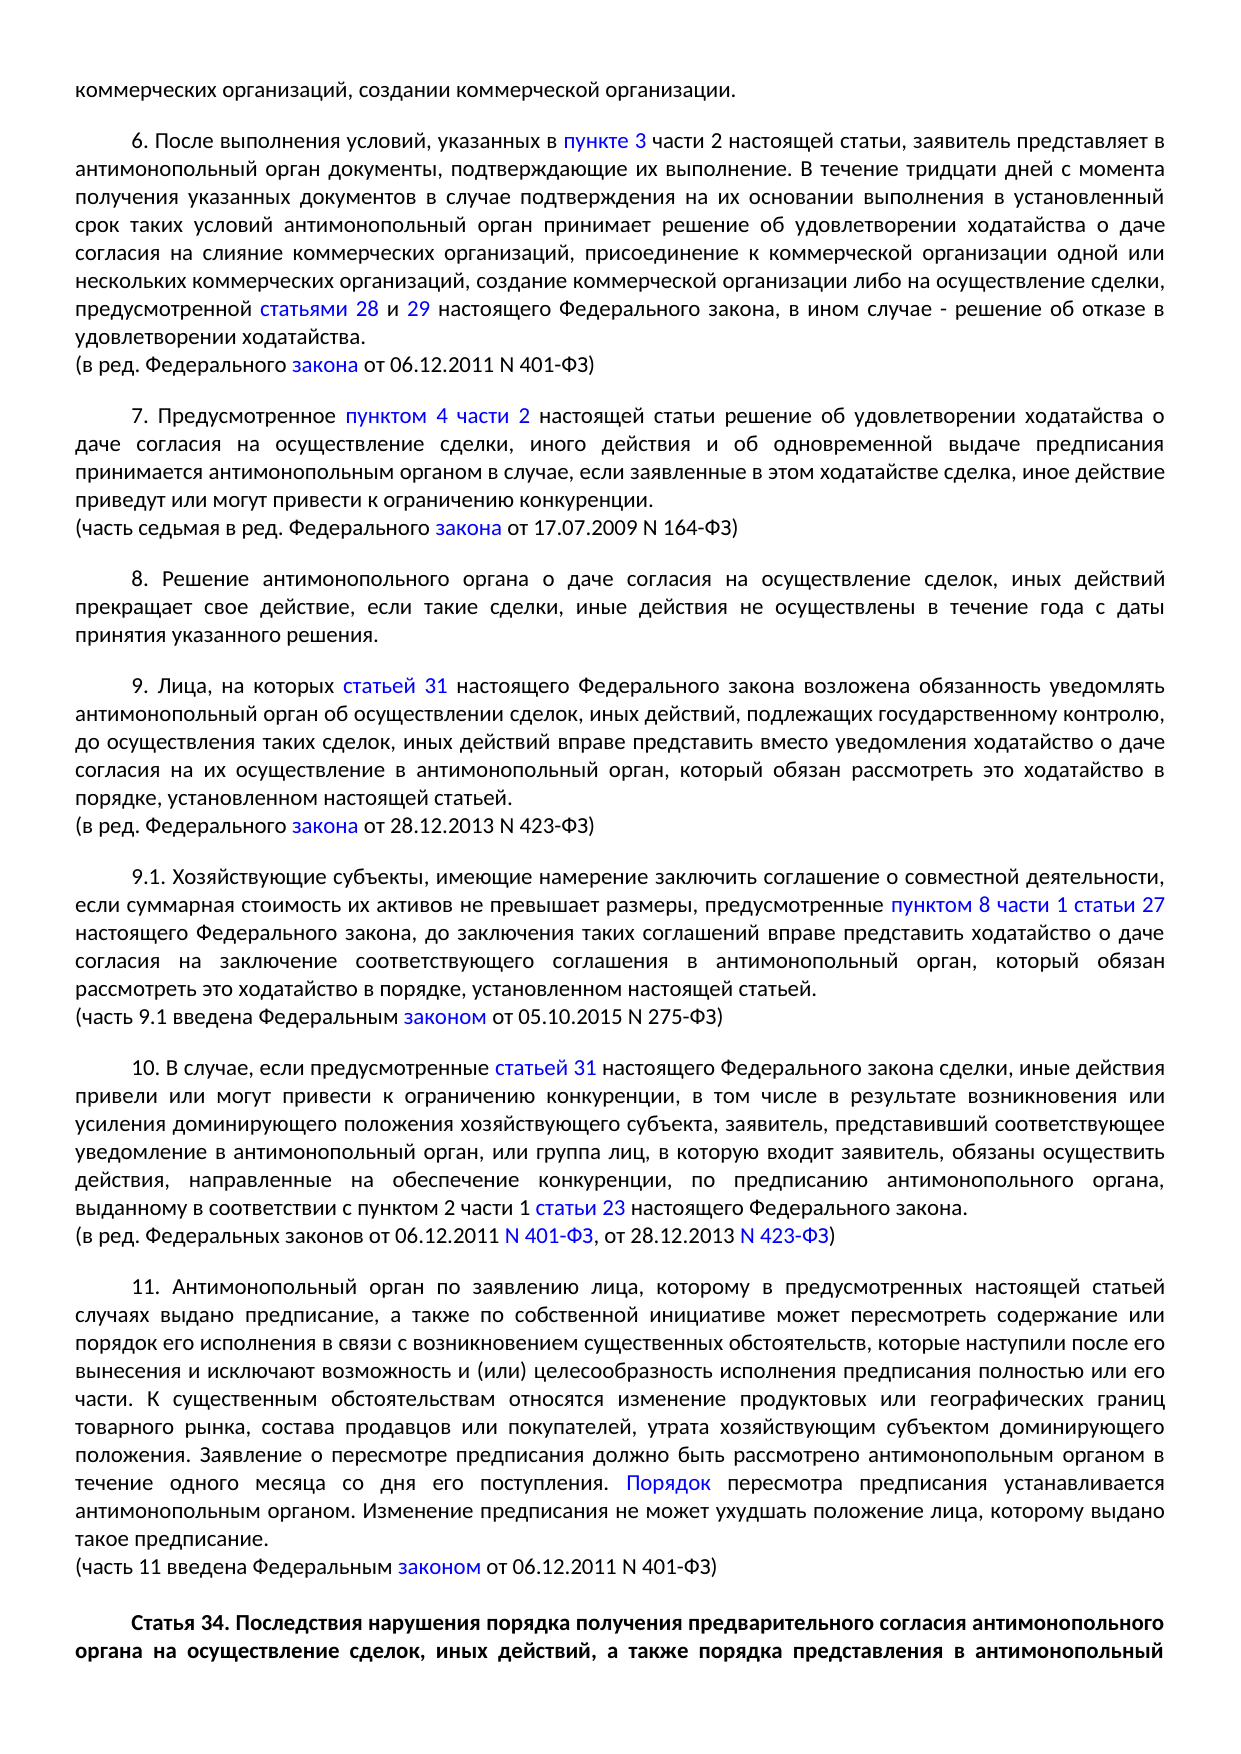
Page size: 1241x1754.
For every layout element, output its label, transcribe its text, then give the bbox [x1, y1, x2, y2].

text 9. Лица, на которых статьей 31 настоящего Федерального закона возложена обязанность уведомлять антимонопольный орган об осуществлении сделок, иных действий, подлежащих государственному контролю, до осуществления таких сделок, иных действий вправе представить вместо уведомления ходатайство о даче согласия на их осуществление в антимонопольный орган, который обязан рассмотреть это ходатайство в порядке, установленном настоящей статьей. [75, 671, 1165, 811]
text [75, 75, 1165, 103]
text 7. Предусмотренное пунктом 4 части 2 настоящей статьи решение об удовлетворении ходатайства о даче согласия на осуществление сделки, иного действия и об одновременной выдаче предписания принимается антимонопольным органом в случае, если заявленные в этом ходатайстве сделка, иное действие приведут или могут привести к ограничению конкуренции. [75, 401, 1165, 513]
text (в ред. Федерального закона от 28.12.2013 N 423-ФЗ) [75, 811, 1165, 839]
text (в ред. Федерального закона от 06.12.2011 N 401-ФЗ) [75, 350, 1165, 378]
text 6. После выполнения условий, указанных в пункте 3 части 2 настоящей статьи, заявитель представляет в антимонопольный орган документы, подтверждающие их выполнение. В течение тридцати дней с момента получения указанных документов в случае подтверждения на их основании выполнения в установленный срок таких условий антимонопольный орган принимает решение об удовлетворении ходатайства о даче согласия на слияние коммерческих организаций, присоединение к коммерческой организации одной или нескольких коммерческих организаций, создание коммерческой организации либо на осуществление сделки, предусмотренной статьями 28 и 29 настоящего Федерального закона, в ином случае - решение об отказе в удовлетворении ходатайства. [75, 126, 1165, 350]
text (часть седьмая в ред. Федерального закона от 17.07.2009 N 164-ФЗ) [75, 513, 1165, 541]
text 11. Антимонопольный орган по заявлению лица, которому в предусмотренных настоящей статьей случаях выдано предписание, а также по собственной инициативе может пересмотреть содержание или порядок его исполнения в связи с возникновением существенных обстоятельств, которые наступили после его вынесения и исключают возможность и (или) целесообразность исполнения предписания полностью или его части. К существенным обстоятельствам относятся изменение продуктовых или географических границ товарного рынка, состава продавцов или покупателей, утрата хозяйствующим субъектом доминирующего положения. Заявление о пересмотре предписания должно быть рассмотрено антимонопольным органом в течение одного месяца со дня его поступления. Порядок пересмотра предписания устанавливается антимонопольным органом. Изменение предписания не может ухудшать положение лица, которому выдано такое предписание. [75, 1272, 1165, 1552]
text 8. Решение антимонопольного органа о даче согласия на осуществление сделок, иных действий прекращает свое действие, если такие сделки, иные действия не осуществлены в течение года с даты принятия указанного решения. [75, 564, 1165, 648]
text (в ред. Федеральных законов от 06.12.2011 N 401-ФЗ, от 28.12.2013 N 423-ФЗ) [75, 1221, 1165, 1249]
text 10. В случае, если предусмотренные статьей 31 настоящего Федерального закона сделки, иные действия привели или могут привести к ограничению конкуренции, в том числе в результате возникновения или усиления доминирующего положения хозяйствующего субъекта, заявитель, представивший соответствующее уведомление в антимонопольный орган, или группа лиц, в которую входит заявитель, обязаны осуществить действия, направленные на обеспечение конкуренции, по предписанию антимонопольного органа, выданному в соответствии с пунктом 2 части 1 статьи 23 настоящего Федерального закона. [75, 1053, 1165, 1221]
text 9.1. Хозяйствующие субъекты, имеющие намерение заключить соглашение о совместной деятельности, если суммарная стоимость их активов не превышает размеры, предусмотренные пунктом 8 части 1 статьи 27 настоящего Федерального закона, до заключения таких соглашений вправе представить ходатайство о даче согласия на заключение соответствующего соглашения в антимонопольный орган, который обязан рассмотреть это ходатайство в порядке, установленном настоящей статьей. [75, 862, 1165, 1002]
text (часть 9.1 введена Федеральным законом от 05.10.2015 N 275-ФЗ) [75, 1002, 1165, 1030]
text (часть 11 введена Федеральным законом от 06.12.2011 N 401-ФЗ) [75, 1552, 1165, 1580]
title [75, 1608, 1165, 1664]
